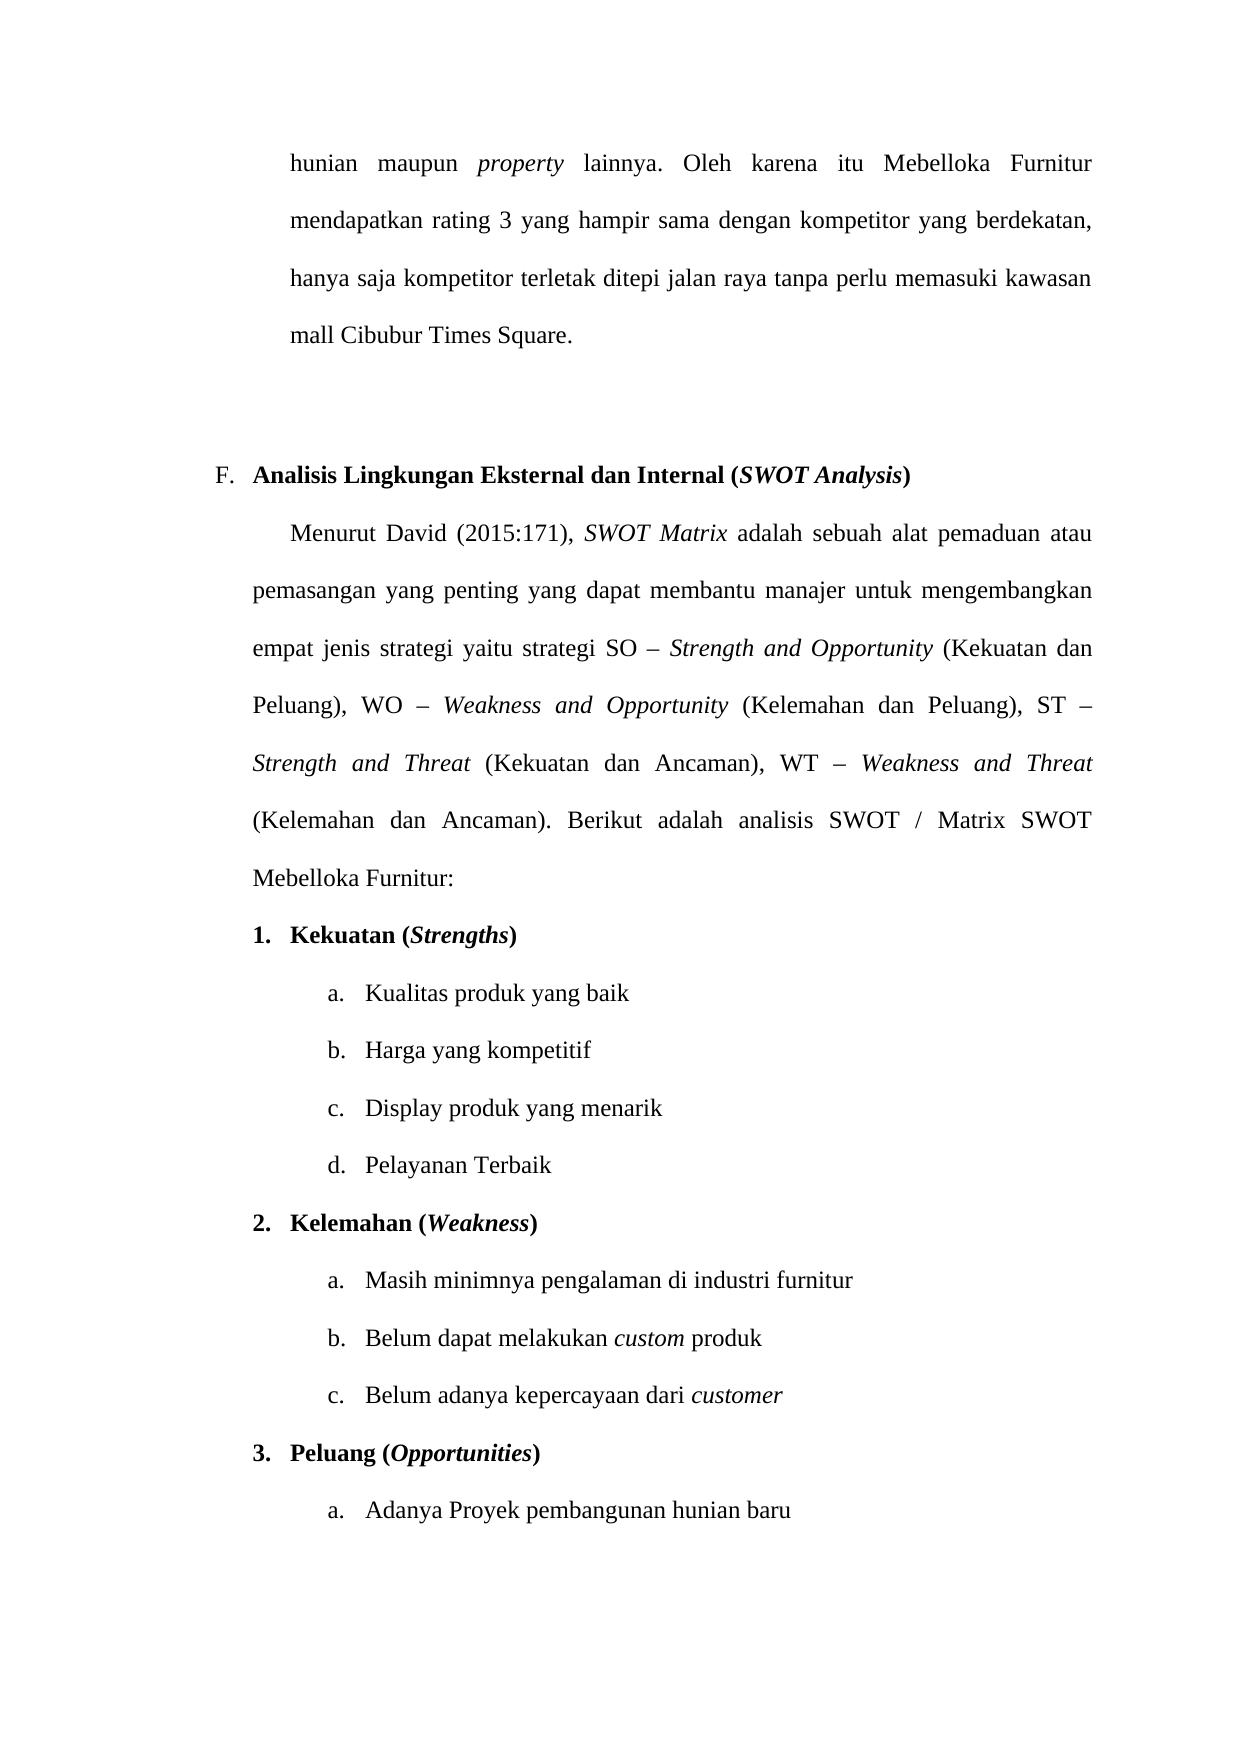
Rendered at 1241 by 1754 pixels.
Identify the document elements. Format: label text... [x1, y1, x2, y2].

list Kualitas produk yang baik [327, 978, 1092, 1006]
list Belum adanya kepercayaan dari customer [327, 1380, 1092, 1409]
list Harga yang kompetitif [327, 1035, 1092, 1064]
list Belum dapat melakukan custom produk [327, 1323, 1092, 1351]
list Pelayanan Terbaik [327, 1150, 1092, 1179]
list Display produk yang menarik [327, 1093, 1092, 1121]
list Kelemahan (Weakness) [252, 1208, 1092, 1236]
list Analisis Lingkungan Eksternal dan Internal (SWOT Analysis) [215, 460, 1092, 489]
list Adanya Proyek pembangunan hunian baru [327, 1495, 1092, 1524]
list Menurut David (2015:171), SWOT Matrix adalah sebuah alat pemaduan atau pemasangan yang penting yang dapat membantu manajer untuk mengembangkan empat jenis strategi yaitu strategi SO – Strength and Opportunity (Kekuatan dan Peluang), WO – Weakness and Opportunity (Kelemahan dan Peluang), ST – Strength and Threat (Kekuatan dan Ancaman), WT – Weakness and Threat (Kelemahan dan Ancaman). Berikut adalah analisis SWOT / Matrix SWOT Mebelloka Furnitur: [252, 518, 1092, 891]
list Kekuatan (Strengths) [252, 920, 1092, 949]
list Masih minimnya pengalaman di industri furnitur [327, 1265, 1092, 1294]
list Peluang (Opportunities) [252, 1438, 1092, 1466]
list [290, 148, 1092, 349]
